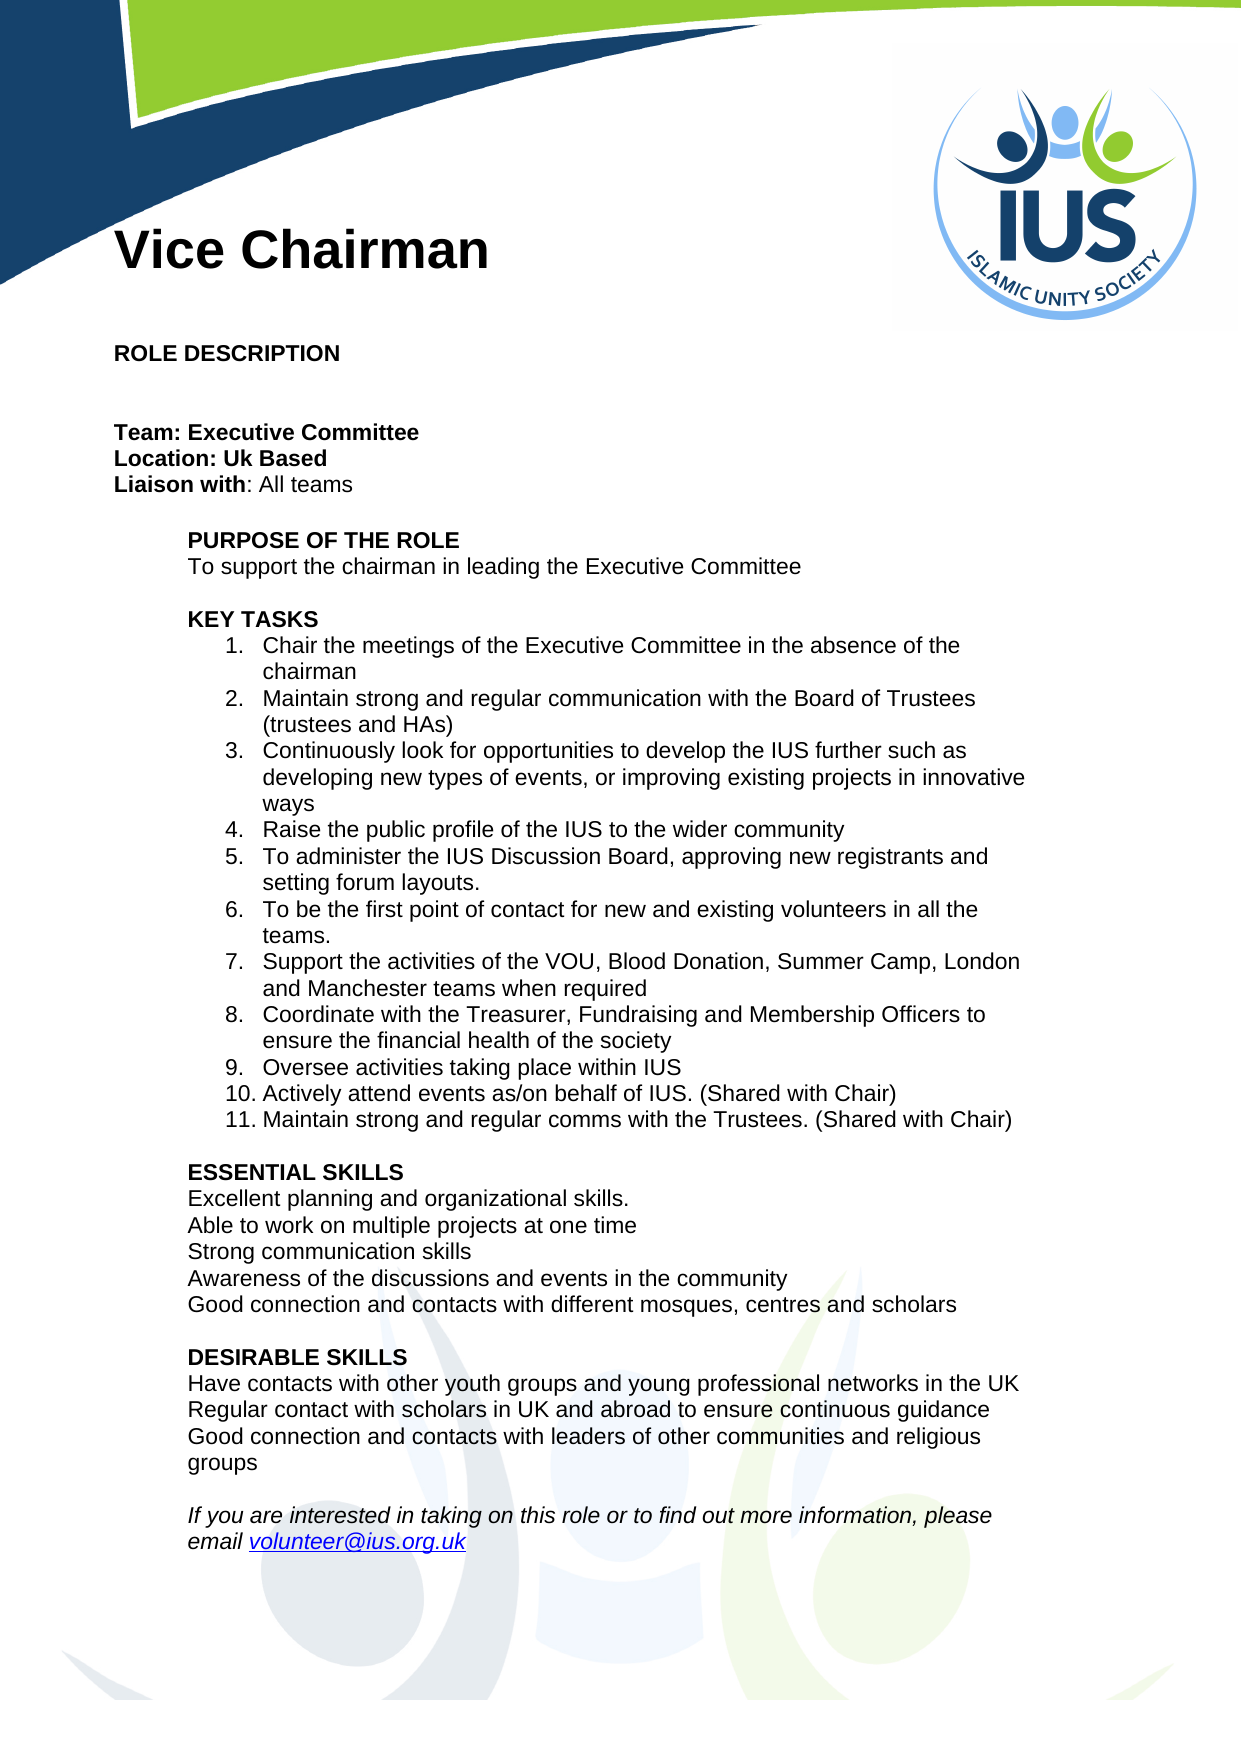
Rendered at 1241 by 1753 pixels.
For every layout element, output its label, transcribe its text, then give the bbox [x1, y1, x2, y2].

text ESSENTIAL SKILLS [187, 1159, 1053, 1185]
text Able to work on multiple projects at one time [187, 1212, 1053, 1238]
text KEY TASKS [187, 606, 1053, 632]
text Awareness of the discussions and events in the community [187, 1264, 1053, 1291]
list Oversee activities taking place within IUS [225, 1054, 1053, 1080]
list Maintain strong and regular communication with the Board of Trustees (trustees and HAs) [225, 685, 1053, 737]
text DESIRABLE SKILLS [187, 1343, 1053, 1370]
text Liaison with: All teams [114, 471, 1118, 498]
list To be the first point of contact for new and existing volunteers in all the teams. [225, 896, 1053, 948]
list Chair the meetings of the Executive Committee in the absence of the chairman [225, 632, 1053, 685]
list Support the activities of the VOU, Blood Donation, Summer Camp, London and Manchester teams when required [225, 948, 1053, 1001]
text To support the chairman in leading the Executive Committee [187, 553, 1053, 579]
list Maintain strong and regular comms with the Trustees. (Shared with Chair) [225, 1106, 1053, 1133]
picture [0, 0, 1241, 1700]
list Raise the public profile of the IUS to the wider community [225, 816, 1053, 843]
text Location: Uk Based [114, 445, 1118, 471]
text Regular contact with scholars in UK and abroad to ensure continuous guidance [187, 1396, 1053, 1423]
text ROLE DESCRIPTION [114, 340, 1118, 366]
list Coordinate with the Treasurer, Fundraising and Membership Officers to ensure the financial health of the society [225, 1001, 1053, 1054]
text Team: Executive Committee [114, 419, 1118, 445]
list Continuously look for opportunities to develop the IUS further such as developing new types of events, or improving existing projects in innovative ways [225, 737, 1053, 816]
text Excellent planning and organizational skills. [187, 1185, 1053, 1212]
list Actively attend events as/on behalf of IUS. (Shared with Chair) [225, 1080, 1053, 1106]
text Good connection and contacts with different mosques, centres and scholars [187, 1291, 1053, 1317]
text Good connection and contacts with leaders of other communities and religious groups [187, 1423, 1053, 1475]
text Have contacts with other youth groups and young professional networks in the UK [187, 1370, 1053, 1396]
list To administer the IUS Discussion Board, approving new registrants and setting forum layouts. [225, 843, 1053, 896]
text Strong communication skills [187, 1238, 1053, 1264]
text If you are interested in taking on this role or to find out more information, please email volunteer@ius.org.uk [187, 1502, 1053, 1554]
text PURPOSE OF THE ROLE [187, 527, 1053, 553]
